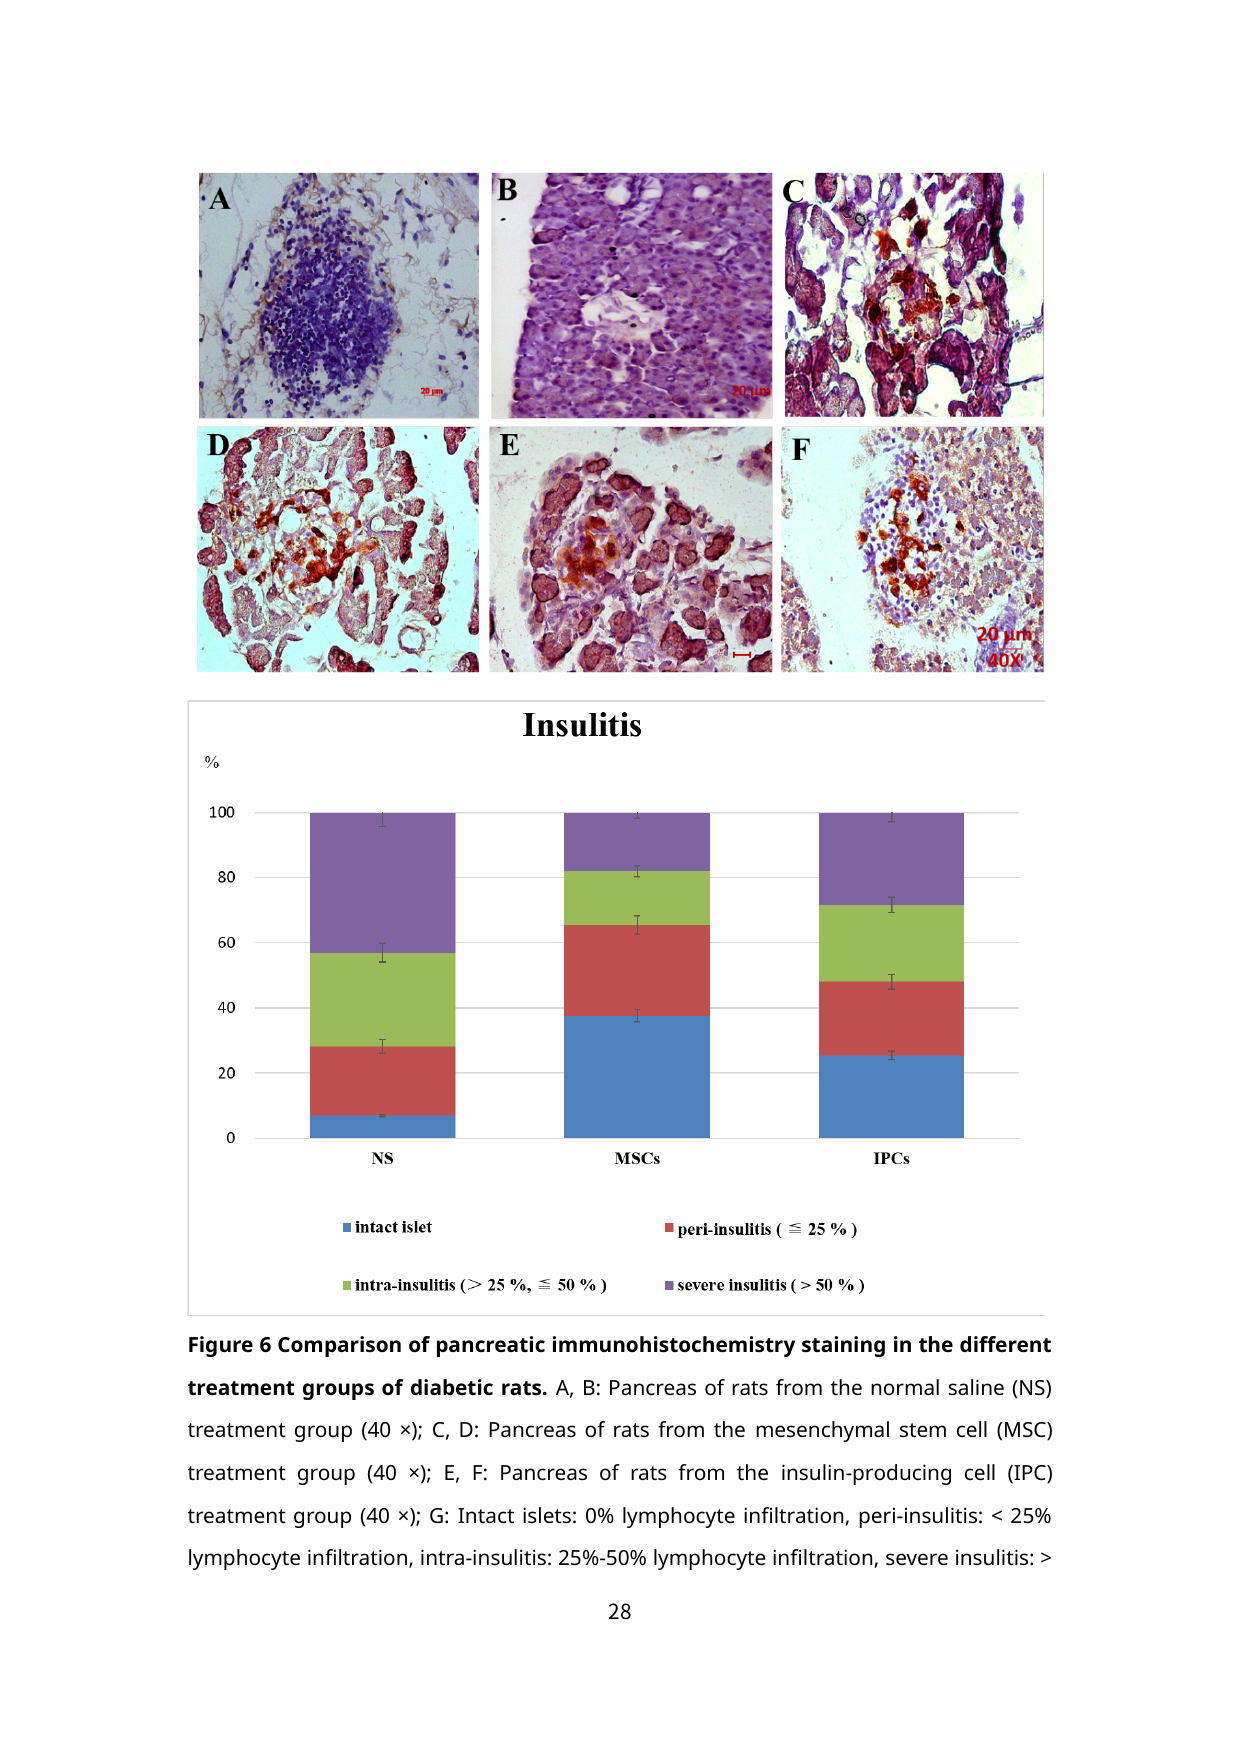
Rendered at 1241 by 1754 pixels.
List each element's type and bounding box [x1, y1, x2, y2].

picture [187, 160, 1053, 686]
picture [187, 700, 1045, 1316]
text [187, 1330, 1053, 1572]
